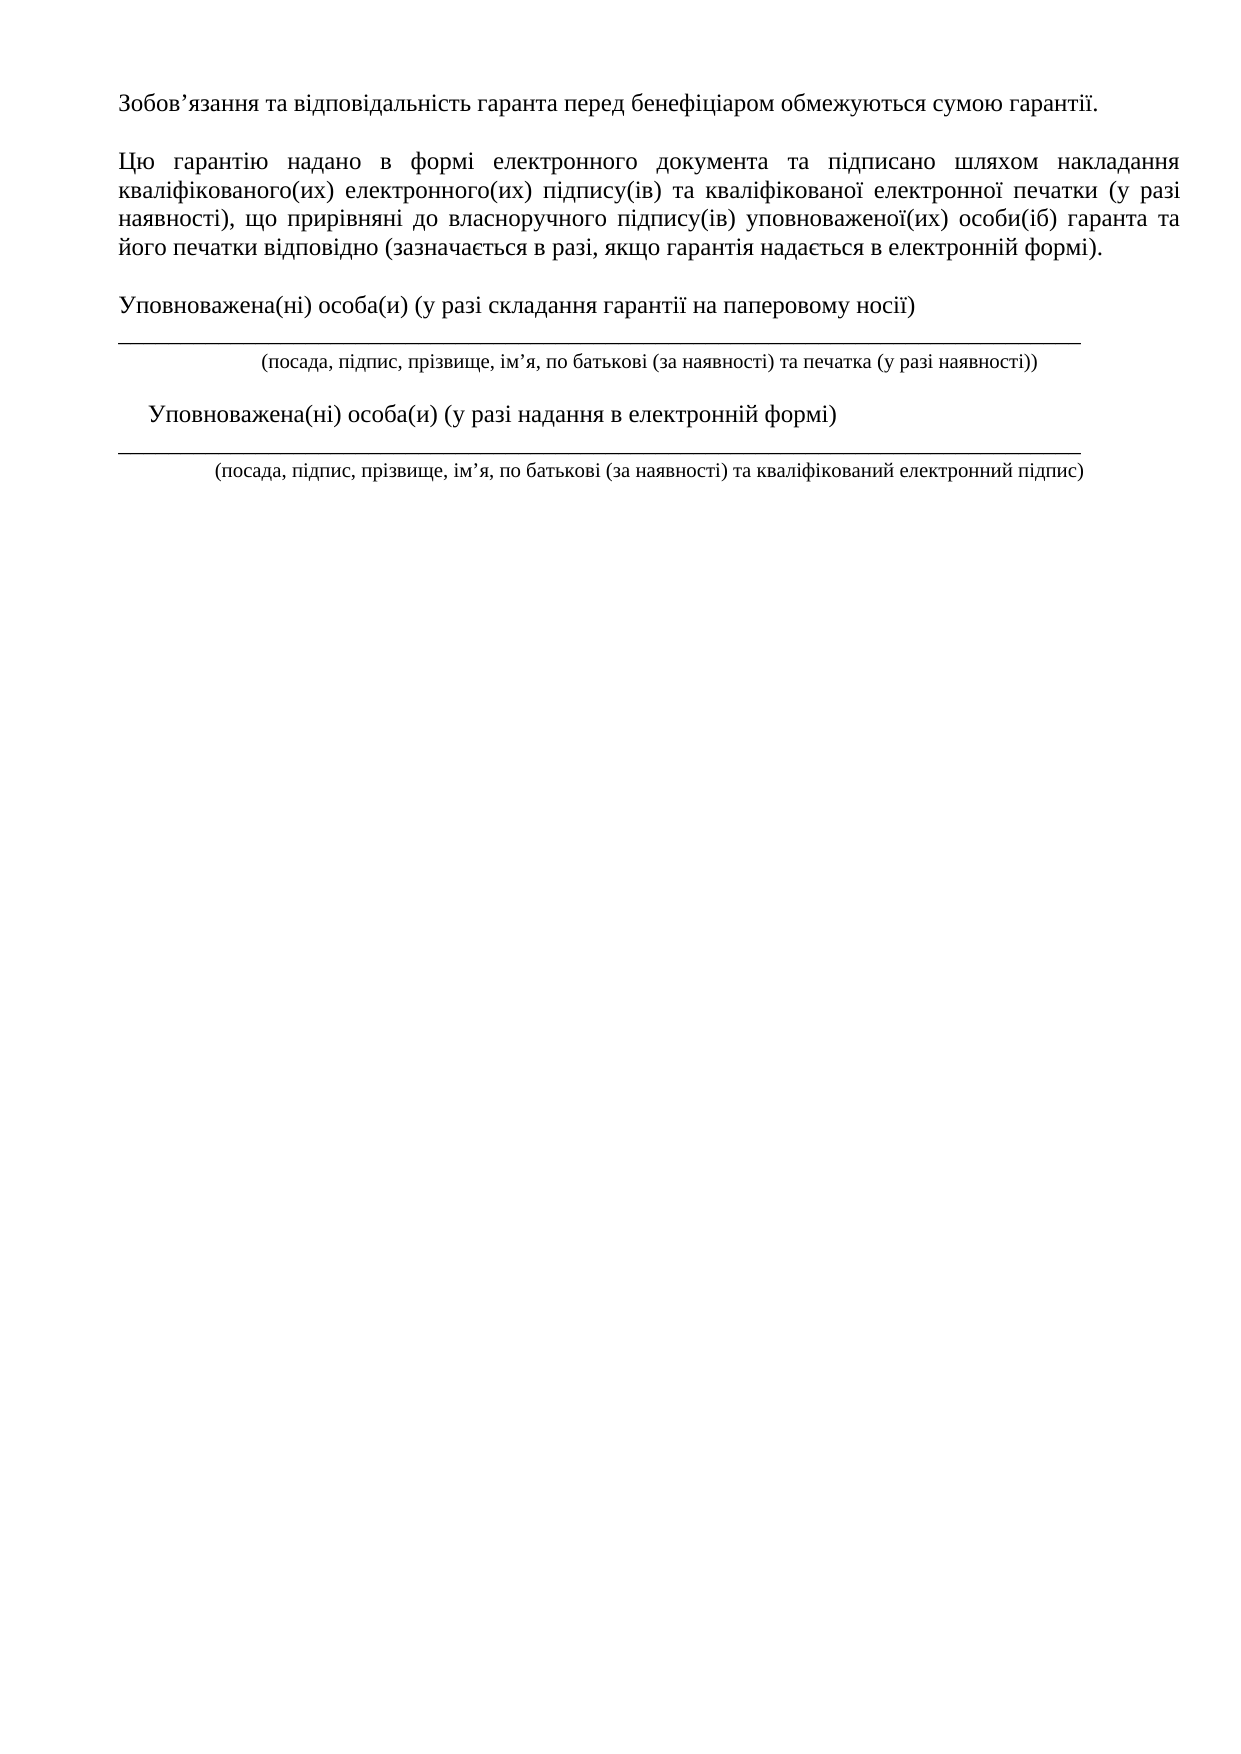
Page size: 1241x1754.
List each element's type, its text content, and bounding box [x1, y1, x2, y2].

text _____________________________________________________________________________ [118, 428, 1181, 456]
text Зобов’язання та відповідальність гаранта перед бенефіціаром обмежуються сумою гарантії. [118, 88, 1181, 117]
text Уповноважена(ні) особа(и) (у разі складання гарантії на паперовому носії) [118, 290, 1181, 318]
text _____________________________________________________________________________ [118, 318, 1181, 347]
text Цю гарантію надано в формі електронного документа та підписано шляхом накладання кваліфікованого(их) електронного(их) підпису(ів) та кваліфікованої електронної печатки (у разі наявності), що прирівняні до власноручного підпису(ів) уповноваженої(их) особи(іб) гаранта та його печатки відповідно (зазначається в разі, якщо гарантія надається в електронній формі). [118, 146, 1181, 261]
text (посада, підпис, прізвище, ім’я, по батькові (за наявності) та печатка (у разі наявності)) [118, 349, 1181, 373]
text Уповноважена(ні) особа(и) (у разі надання в електронній формі) [118, 399, 1181, 428]
text (посада, підпис, прізвище, ім’я, по батькові (за наявності) та кваліфікований електронний підпис) [118, 458, 1181, 482]
